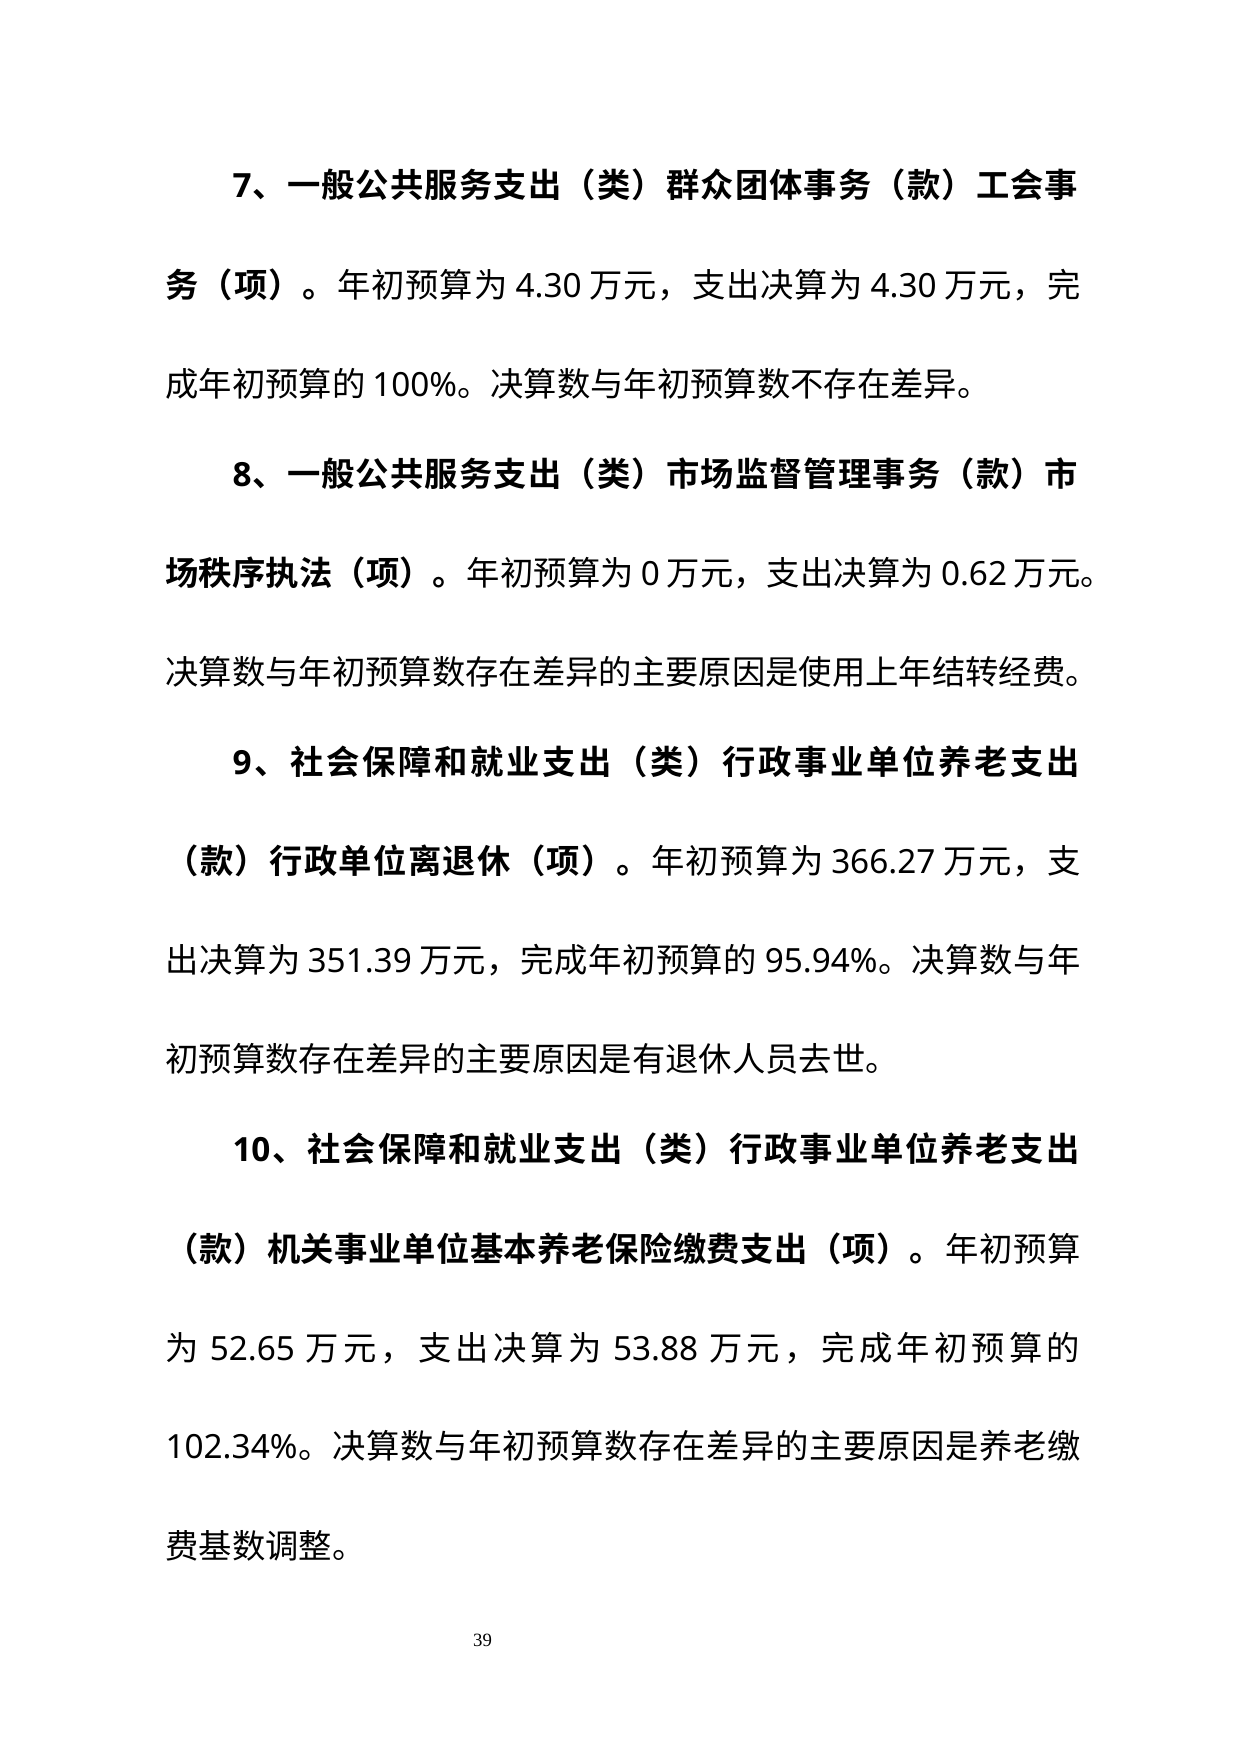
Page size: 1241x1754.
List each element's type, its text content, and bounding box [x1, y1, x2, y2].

text 8、一般公共服务支出（类）市场监督管理事务（款）市场秩序执法（项）。年初预算为0万元，支出决算为0.62万元。决算数与年初预算数存在差异的主要原因是使用上年结转经费。 [165, 439, 1081, 703]
text 10、社会保障和就业支出（类）行政事业单位养老支出（款）机关事业单位基本养老保险缴费支出（项）。年初预算为52.65万元，支出决算为53.88万元，完成年初预算的102.34%。决算数与年初预算数存在差异的主要原因是养老缴费基数调整。 [165, 1114, 1081, 1577]
text 9、社会保障和就业支出（类）行政事业单位养老支出（款）行政单位离退休（项）。年初预算为366.27万元，支出决算为351.39万元，完成年初预算的95.94%。决算数与年初预算数存在差异的主要原因是有退休人员去世。 [165, 727, 1081, 1090]
text 7、一般公共服务支出（类）群众团体事务（款）工会事务（项）。年初预算为4.30万元，支出决算为4.30万元，完成年初预算的100%。决算数与年初预算数不存在差异。 [165, 151, 1081, 415]
